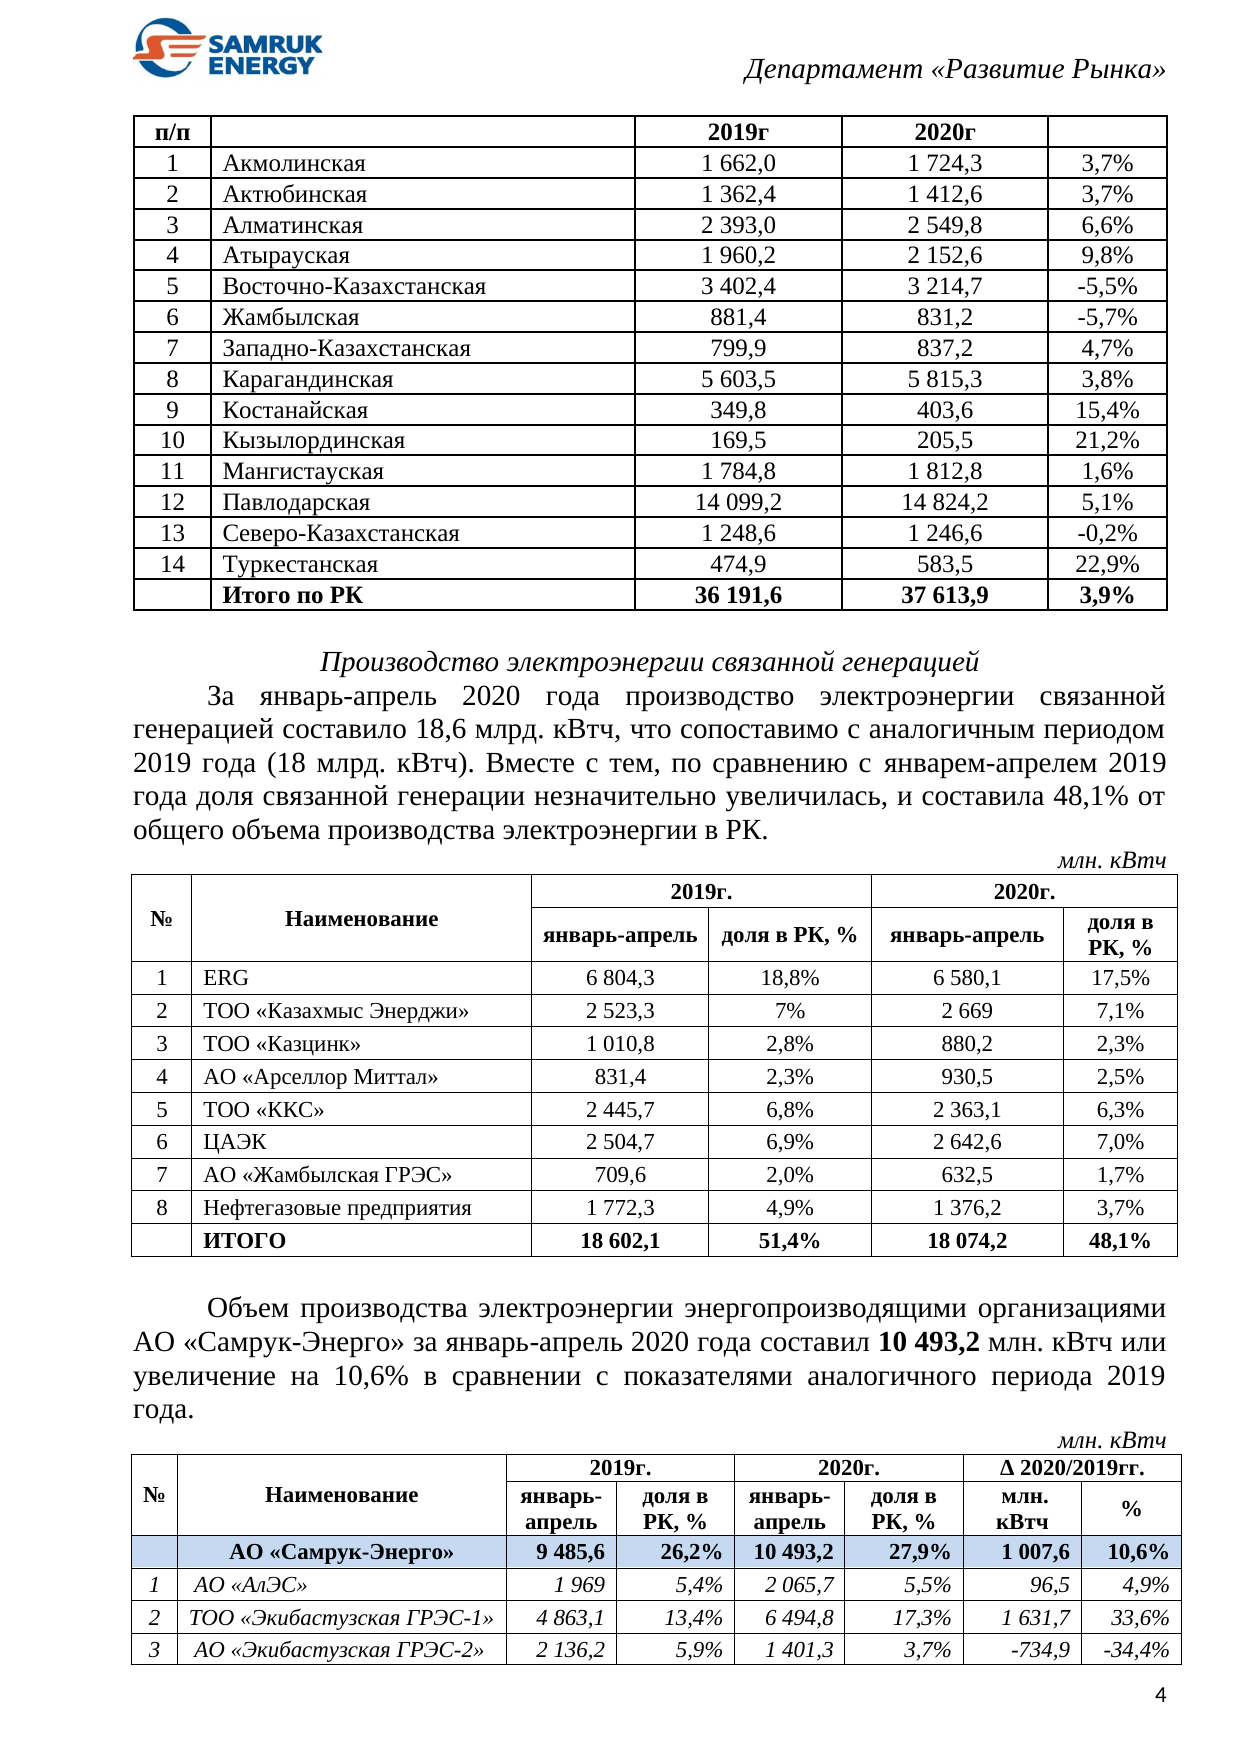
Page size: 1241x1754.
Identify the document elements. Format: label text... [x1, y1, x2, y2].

table_cell Павлодарская [212, 487, 634, 516]
table_header 2019г. [532, 875, 871, 907]
table_cell 1 248,6 [636, 518, 841, 547]
table_cell 5 [135, 271, 210, 300]
table_cell 3 [132, 1634, 177, 1664]
table_cell 6 [135, 302, 210, 331]
table_cell 881,4 [636, 302, 841, 331]
table_cell 2020г [843, 117, 1047, 146]
table_header 2020г. [872, 875, 1177, 907]
table_cell 5,9% [617, 1634, 734, 1664]
table_cell 27,9% [845, 1536, 963, 1567]
table_cell 18 602,1 [532, 1224, 708, 1256]
table_header Δ, % [1049, 117, 1166, 146]
table_header Δ 2020/2019гг. [964, 1455, 1181, 1481]
table_cell 2,8% [709, 1027, 871, 1059]
text За январь-апрель 2020 года производство электроэнергии связанной генерацией составило 18,6 млрд. кВтч, что сопоставимо с аналогичным периодом 2019 года (18 млрд. кВтч). Вместе с тем, по сравнению с январем-апрелем 2019 года доля связанной генерации незначительно увеличилась, и составила 48,1% от общего объема производства электроэнергии в РК. [133, 678, 1167, 845]
table_cell 3 402,4 [636, 271, 841, 300]
table_cell 349,8 [636, 395, 841, 423]
list млн. кВтч [208, 1425, 1167, 1453]
table_cell 1 724,3 [843, 148, 1047, 177]
table_cell 799,9 [636, 333, 841, 362]
table_cell 3,8% [1049, 364, 1166, 393]
table_cell 2,5% [1064, 1060, 1177, 1092]
table_cell ЦАЭК [192, 1126, 531, 1157]
table_cell Костанайская [212, 395, 634, 423]
table_cell доля в РК, % [1064, 908, 1177, 961]
table_cell АО «Экибастузская ГРЭС-2» [178, 1634, 506, 1664]
subtitle Производство электроэнергии связанной генерацией [133, 644, 1167, 678]
table_cell 8 [132, 1191, 191, 1223]
table_header 2019г. [507, 1455, 734, 1481]
table_cell 2 393,0 [636, 210, 841, 238]
table_cell 709,6 [532, 1159, 708, 1190]
table_cell январь-апрель [872, 908, 1063, 961]
table_cell -34,4% [1082, 1634, 1181, 1664]
table_cell 3,7% [845, 1634, 963, 1664]
table_cell -5,5% [1049, 271, 1166, 300]
table_cell 6,9% [709, 1126, 871, 1157]
table_cell 1,7% [1064, 1159, 1177, 1190]
table_cell доля в РК, % [709, 908, 871, 961]
table_cell 2 152,6 [843, 241, 1047, 269]
table_cell январь-апрель [532, 908, 708, 961]
table_cell 1 007,6 [964, 1536, 1081, 1567]
table_cell 13,4% [617, 1601, 734, 1633]
table_cell Акмолинская [212, 148, 634, 177]
table_cell Атырауская [212, 241, 634, 269]
table_cell 5,1% [1049, 487, 1166, 516]
table_cell 12 [135, 487, 210, 516]
table_cell 18,8% [709, 962, 871, 993]
table_cell 3 214,7 [843, 271, 1047, 300]
table_cell 2 [132, 1601, 177, 1633]
table_cell 2 136,2 [507, 1634, 616, 1664]
table_cell 632,5 [872, 1159, 1063, 1190]
table_cell Западно-Казахстанская [212, 333, 634, 362]
table_cell ИТОГО [192, 1224, 531, 1256]
table_cell 8 [135, 364, 210, 393]
table_cell 1 812,8 [843, 456, 1047, 485]
table_cell 4 [132, 1060, 191, 1092]
table_header 2020г. [735, 1455, 963, 1481]
table_cell 7 [135, 333, 210, 362]
table_cell 6 [132, 1126, 191, 1157]
table_cell 22,9% [1049, 549, 1166, 578]
table_cell 3 [135, 210, 210, 238]
table_cell 583,5 [843, 549, 1047, 578]
table_cell 2 065,7 [735, 1569, 844, 1600]
table_header № [132, 1455, 177, 1534]
table_cell 2 [132, 995, 191, 1026]
table_cell 1 631,7 [964, 1601, 1081, 1633]
table_cell 3,7% [1064, 1191, 1177, 1223]
table_cell 7% [709, 995, 871, 1026]
table_cell 4,7% [1049, 333, 1166, 362]
list млн. кВтч [133, 845, 1167, 874]
table_cell 2 363,1 [872, 1093, 1063, 1125]
table_cell 1 401,3 [735, 1634, 844, 1664]
table_cell 5,5% [845, 1569, 963, 1600]
table_cell 831,4 [532, 1060, 708, 1092]
table_cell АО «АлЭС» [178, 1569, 506, 1600]
table_cell -0,2% [1049, 518, 1166, 547]
table_header № п/п [135, 117, 210, 146]
table_cell 4 863,1 [507, 1601, 616, 1633]
table_cell 3 [132, 1027, 191, 1059]
table_cell 2 523,3 [532, 995, 708, 1026]
table_cell 9 [135, 395, 210, 423]
table_cell 6 494,8 [735, 1601, 844, 1633]
table_cell 1 376,2 [872, 1191, 1063, 1223]
table_cell 4,9% [1082, 1569, 1181, 1600]
table_cell 7,0% [1064, 1126, 1177, 1157]
table_cell 14 824,2 [843, 487, 1047, 516]
table_cell 21,2% [1049, 426, 1166, 454]
table_cell 1 [135, 148, 210, 177]
table_cell 1,6% [1049, 456, 1166, 485]
table_cell ТОО «Казцинк» [192, 1027, 531, 1059]
table_cell 7,1% [1064, 995, 1177, 1026]
table_cell 51,4% [709, 1224, 871, 1256]
table_header № [132, 875, 191, 961]
table_cell -734,9 [964, 1634, 1081, 1664]
table_cell 13 [135, 518, 210, 547]
table_header Наименование [178, 1455, 506, 1534]
table_cell 6,8% [709, 1093, 871, 1125]
table_cell 96,5 [964, 1569, 1081, 1600]
table_cell 880,2 [872, 1027, 1063, 1059]
table_cell -5,7% [1049, 302, 1166, 331]
table_cell 1 010,8 [532, 1027, 708, 1059]
table_cell АО «Жамбылская ГРЭС» [192, 1159, 531, 1190]
table_cell 6,3% [1064, 1093, 1177, 1125]
table_cell 17,5% [1064, 962, 1177, 993]
table_cell 3,9% [1049, 580, 1166, 608]
table_cell 6,6% [1049, 210, 1166, 238]
table_cell 1 969 [507, 1569, 616, 1600]
table_cell [132, 1224, 191, 1256]
table_cell 2,0% [709, 1159, 871, 1190]
text Объем производства электроэнергии энергопроизводящими организациями АО «Самрук-Энерго» за январь-апрель 2020 года составил 10 493,2 млн. кВтч или увеличение на 10,6% в сравнении с показателями аналогичного периода 2019 года. [133, 1291, 1167, 1425]
table_cell 5 815,3 [843, 364, 1047, 393]
table_cell 2 445,7 [532, 1093, 708, 1125]
table_cell 17,3% [845, 1601, 963, 1633]
table_cell 5,4% [617, 1569, 734, 1600]
table_cell ТОО «Казахмыс Энерджи» [192, 995, 531, 1026]
table_header Область [212, 117, 634, 146]
table_cell 2 642,6 [872, 1126, 1063, 1157]
table_cell 2 [135, 179, 210, 208]
table_cell [135, 580, 210, 608]
table_cell 2,3% [709, 1060, 871, 1092]
table_cell 1 662,0 [636, 148, 841, 177]
table_cell 15,4% [1049, 395, 1166, 423]
table_cell 2 549,8 [843, 210, 1047, 238]
table_cell 205,5 [843, 426, 1047, 454]
table_cell Жамбылская [212, 302, 634, 331]
table_cell 7 [132, 1159, 191, 1190]
table_cell 14 [135, 549, 210, 578]
table_cell 2 504,7 [532, 1126, 708, 1157]
table_cell 1 246,6 [843, 518, 1047, 547]
table_cell 837,2 [843, 333, 1047, 362]
table_cell Алматинская [212, 210, 634, 238]
table_cell 1 362,4 [636, 179, 841, 208]
table_cell Туркестанская [212, 549, 634, 578]
table_cell 5 [132, 1093, 191, 1125]
table_cell 18 074,2 [872, 1224, 1063, 1256]
picture [132, 17, 323, 82]
table_cell 1 772,3 [532, 1191, 708, 1223]
table_cell Итого по РК [212, 580, 634, 608]
table_cell 2 669 [872, 995, 1063, 1026]
table_cell 2019г [636, 117, 841, 146]
table_cell 9,8% [1049, 241, 1166, 269]
table_cell 1 [132, 962, 191, 993]
table_cell 9 485,6 [507, 1536, 616, 1567]
table_cell Северо-Казахстанская [212, 518, 634, 547]
table_cell 2,3% [1064, 1027, 1177, 1059]
table_cell 474,9 [636, 549, 841, 578]
table_cell январь-апрель [735, 1482, 844, 1534]
table_cell 33,6% [1082, 1601, 1181, 1633]
table_cell 1 412,6 [843, 179, 1047, 208]
table_cell 26,2% [617, 1536, 734, 1567]
table_cell 6 804,3 [532, 962, 708, 993]
table_cell ТОО «Экибастузская ГРЭС-1» [178, 1601, 506, 1633]
table_cell доля в РК, % [617, 1482, 734, 1534]
table_cell 169,5 [636, 426, 841, 454]
table_cell 10,6% [1082, 1536, 1181, 1567]
table_cell январь-апрель [507, 1482, 616, 1534]
table_cell 37 613,9 [843, 580, 1047, 608]
table_cell 6 580,1 [872, 962, 1063, 993]
table_cell ТОО «ККС» [192, 1093, 531, 1125]
table_cell 1 784,8 [636, 456, 841, 485]
table_cell 14 099,2 [636, 487, 841, 516]
table_cell 4 [135, 241, 210, 269]
table_cell 11 [135, 456, 210, 485]
table_cell 1 960,2 [636, 241, 841, 269]
table_cell [132, 1536, 177, 1567]
table_cell 3,7% [1049, 179, 1166, 208]
table_cell Актюбинская [212, 179, 634, 208]
table_cell 4,9% [709, 1191, 871, 1223]
table_cell 1 [132, 1569, 177, 1600]
table_cell 3,7% [1049, 148, 1166, 177]
table_cell 48,1% [1064, 1224, 1177, 1256]
table_cell Восточно-Казахстанская [212, 271, 634, 300]
table_cell млн. кВтч [964, 1482, 1081, 1534]
table_header Наименование [192, 875, 531, 961]
table_cell 831,2 [843, 302, 1047, 331]
table_cell АО «Самрук-Энерго» [178, 1536, 506, 1567]
table_cell АО «Арселлор Миттал» [192, 1060, 531, 1092]
table_cell % [1082, 1482, 1181, 1534]
table_cell Кызылординская [212, 426, 634, 454]
table_cell 36 191,6 [636, 580, 841, 608]
table_cell 10 [135, 426, 210, 454]
table_cell доля в РК, % [845, 1482, 963, 1534]
table_cell Нефтегазовые предприятия [192, 1191, 531, 1223]
table_cell 5 603,5 [636, 364, 841, 393]
table_cell Карагандинская [212, 364, 634, 393]
table_cell 403,6 [843, 395, 1047, 423]
table_cell 930,5 [872, 1060, 1063, 1092]
table_cell ERG [192, 962, 531, 993]
table_cell Мангистауская [212, 456, 634, 485]
table_cell 10 493,2 [735, 1536, 844, 1567]
